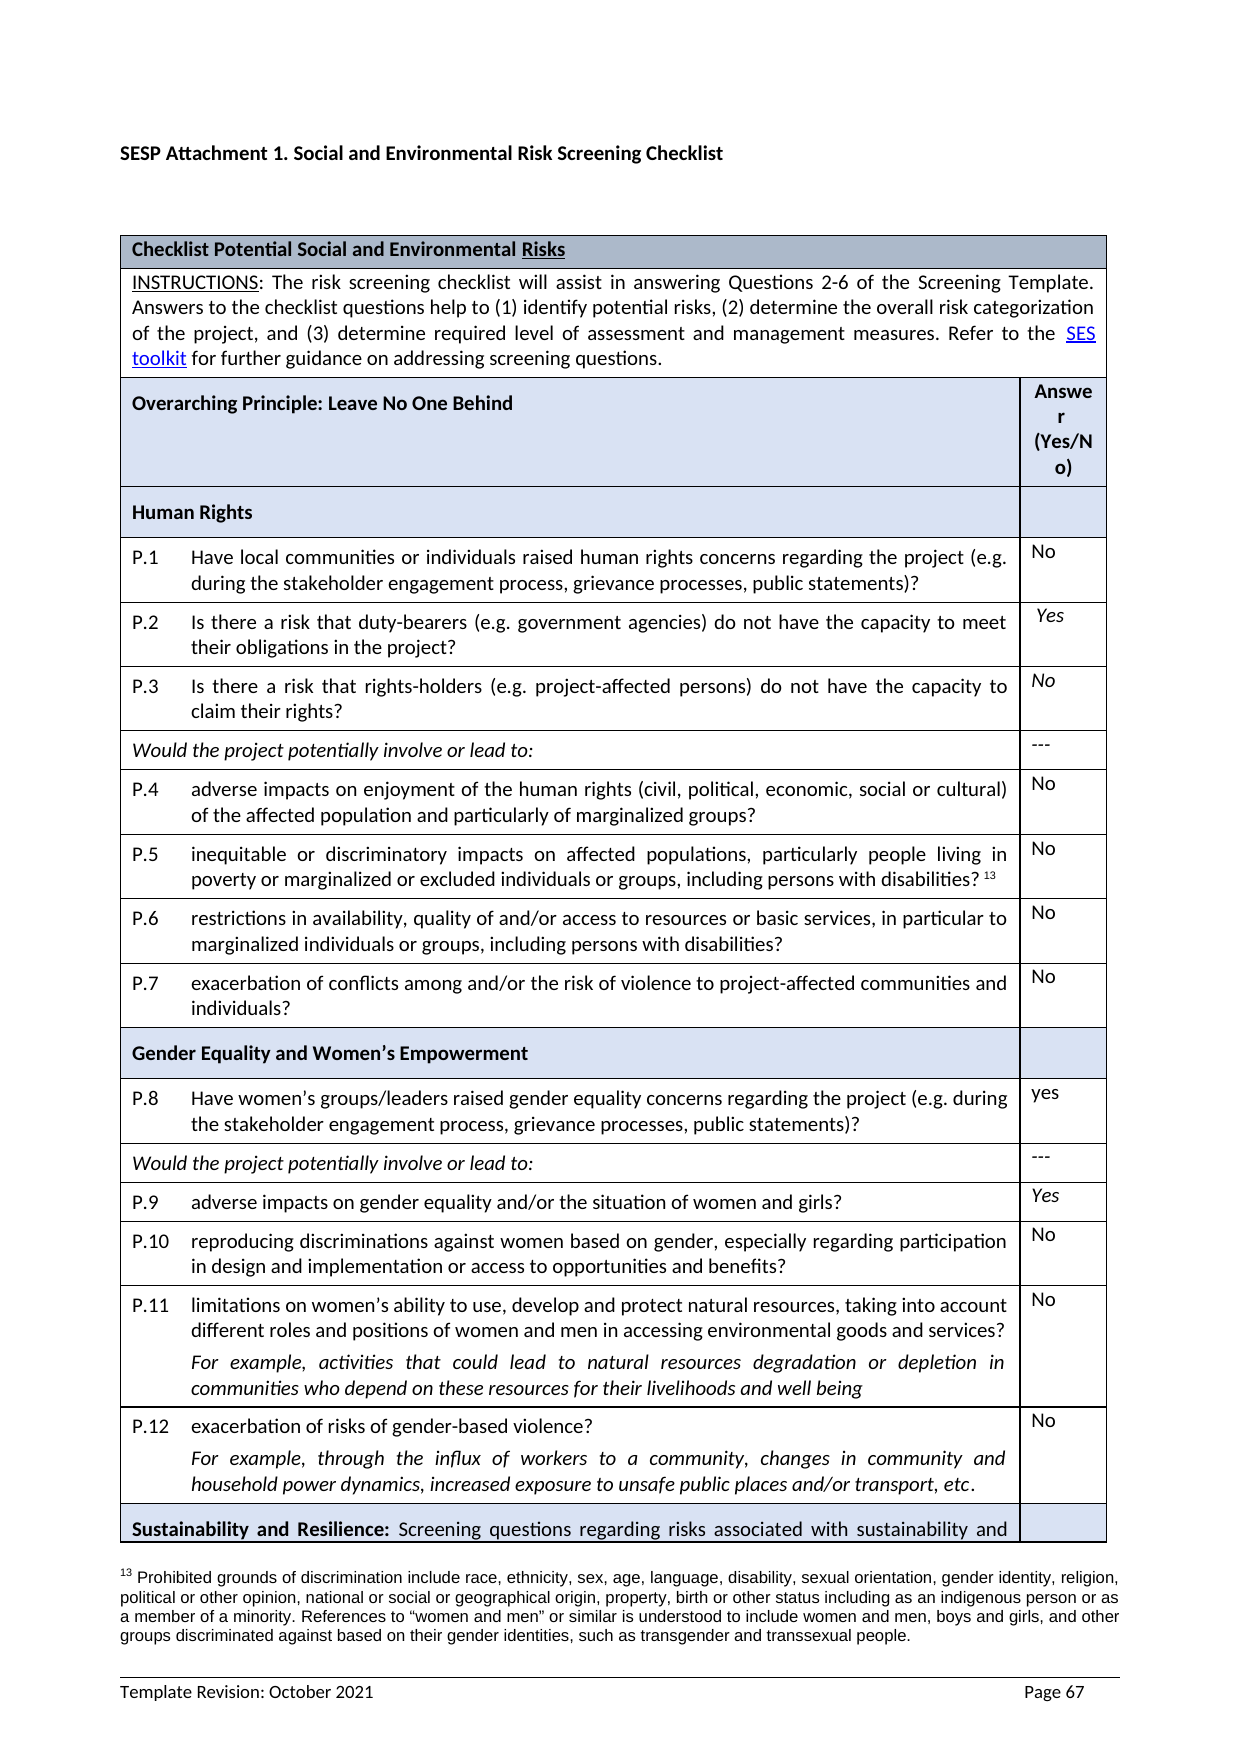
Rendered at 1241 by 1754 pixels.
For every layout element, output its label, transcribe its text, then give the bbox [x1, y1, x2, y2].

table_cell No [1021, 667, 1106, 730]
table_cell No [1021, 770, 1106, 834]
table_cell P.8 Have women’s groups/leaders raised gender equality concerns regarding the project (e.g. during the stakeholder engagement process, grievance processes, public statements)? [121, 1079, 1019, 1143]
text SESP Attachment 1. Social and Environmental Risk Screening Checklist [120, 140, 1120, 166]
table_cell Human Rights [121, 487, 1019, 537]
table_header Checklist Potential Social and Environmental Risks [121, 236, 1106, 268]
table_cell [121, 1504, 1019, 1541]
table_cell --- [1021, 1144, 1106, 1182]
table_cell Would the project potentially involve or lead to: [121, 1144, 1019, 1182]
table_cell P.10 reproducing discriminations against women based on gender, especially regarding participation in design and implementation or access to opportunities and benefits? [121, 1222, 1019, 1285]
table_cell [1021, 1028, 1106, 1078]
table_cell yes [1021, 1079, 1106, 1143]
table_cell Yes [1021, 603, 1106, 666]
table_cell P.9 adverse impacts on gender equality and/or the situation of women and girls? [121, 1183, 1019, 1221]
table_cell Would the project potentially involve or lead to: [121, 731, 1019, 769]
table_cell P.11 limitations on women’s ability to use, develop and protect natural resources, taking into account different roles and positions of women and men in accessing environmental goods and services? For example, activities that could lead to natural resources degradation or depletion in communities who depend on these resources for their livelihoods and well being [121, 1286, 1019, 1406]
table_cell No [1021, 538, 1106, 602]
table_cell No [1021, 1286, 1106, 1406]
table_cell No [1021, 899, 1106, 962]
table_cell No [1021, 1408, 1106, 1502]
table_cell P.5 inequitable or discriminatory impacts on affected populations, particularly people living in poverty or marginalized or excluded individuals or groups, including persons with disabilities? [121, 835, 1019, 898]
table_cell No [1021, 964, 1106, 1027]
table_cell Gender Equality and Women’s Empowerment [121, 1028, 1019, 1078]
table_cell --- [1021, 731, 1106, 769]
table_cell P.2 Is there a risk that duty-bearers (e.g. government agencies) do not have the capacity to meet their obligations in the project? [121, 603, 1019, 666]
table_cell Overarching Principle: Leave No One Behind [121, 378, 1019, 486]
table_cell [1021, 1504, 1106, 1541]
table_cell No [1021, 835, 1106, 898]
table_cell Yes [1021, 1183, 1106, 1221]
table_cell Answer (Yes/No) [1021, 378, 1106, 486]
table_cell P.4 adverse impacts on enjoyment of the human rights (civil, political, economic, social or cultural) of the affected population and particularly of marginalized groups? [121, 770, 1019, 834]
table_cell P.1 Have local communities or individuals raised human rights concerns regarding the project (e.g. during the stakeholder engagement process, grievance processes, public statements)? [121, 538, 1019, 602]
table_cell P.6 restrictions in availability, quality of and/or access to resources or basic services, in particular to marginalized individuals or groups, including persons with disabilities? [121, 899, 1019, 962]
table_cell [1021, 487, 1106, 537]
table_cell P.3 Is there a risk that rights-holders (e.g. project-affected persons) do not have the capacity to claim their rights? [121, 667, 1019, 730]
table_cell INSTRUCTIONS: The risk screening checklist will assist in answering Questions 2-6 of the Screening Template. Answers to the checklist questions help to (1) identify potential risks, (2) determine the overall risk categorization of the project, and (3) determine required level of assessment and management measures. Refer to the SES toolkit for further guidance on addressing screening questions. [121, 269, 1106, 377]
table_cell P.7 exacerbation of conflicts among and/or the risk of violence to project-affected communities and individuals? [121, 964, 1019, 1027]
table_cell P.12 exacerbation of risks of gender-based violence? For example, through the influx of workers to a community, changes in community and household power dynamics, increased exposure to unsafe public places and/or transport, etc. [121, 1408, 1019, 1502]
table_cell No [1021, 1222, 1106, 1285]
